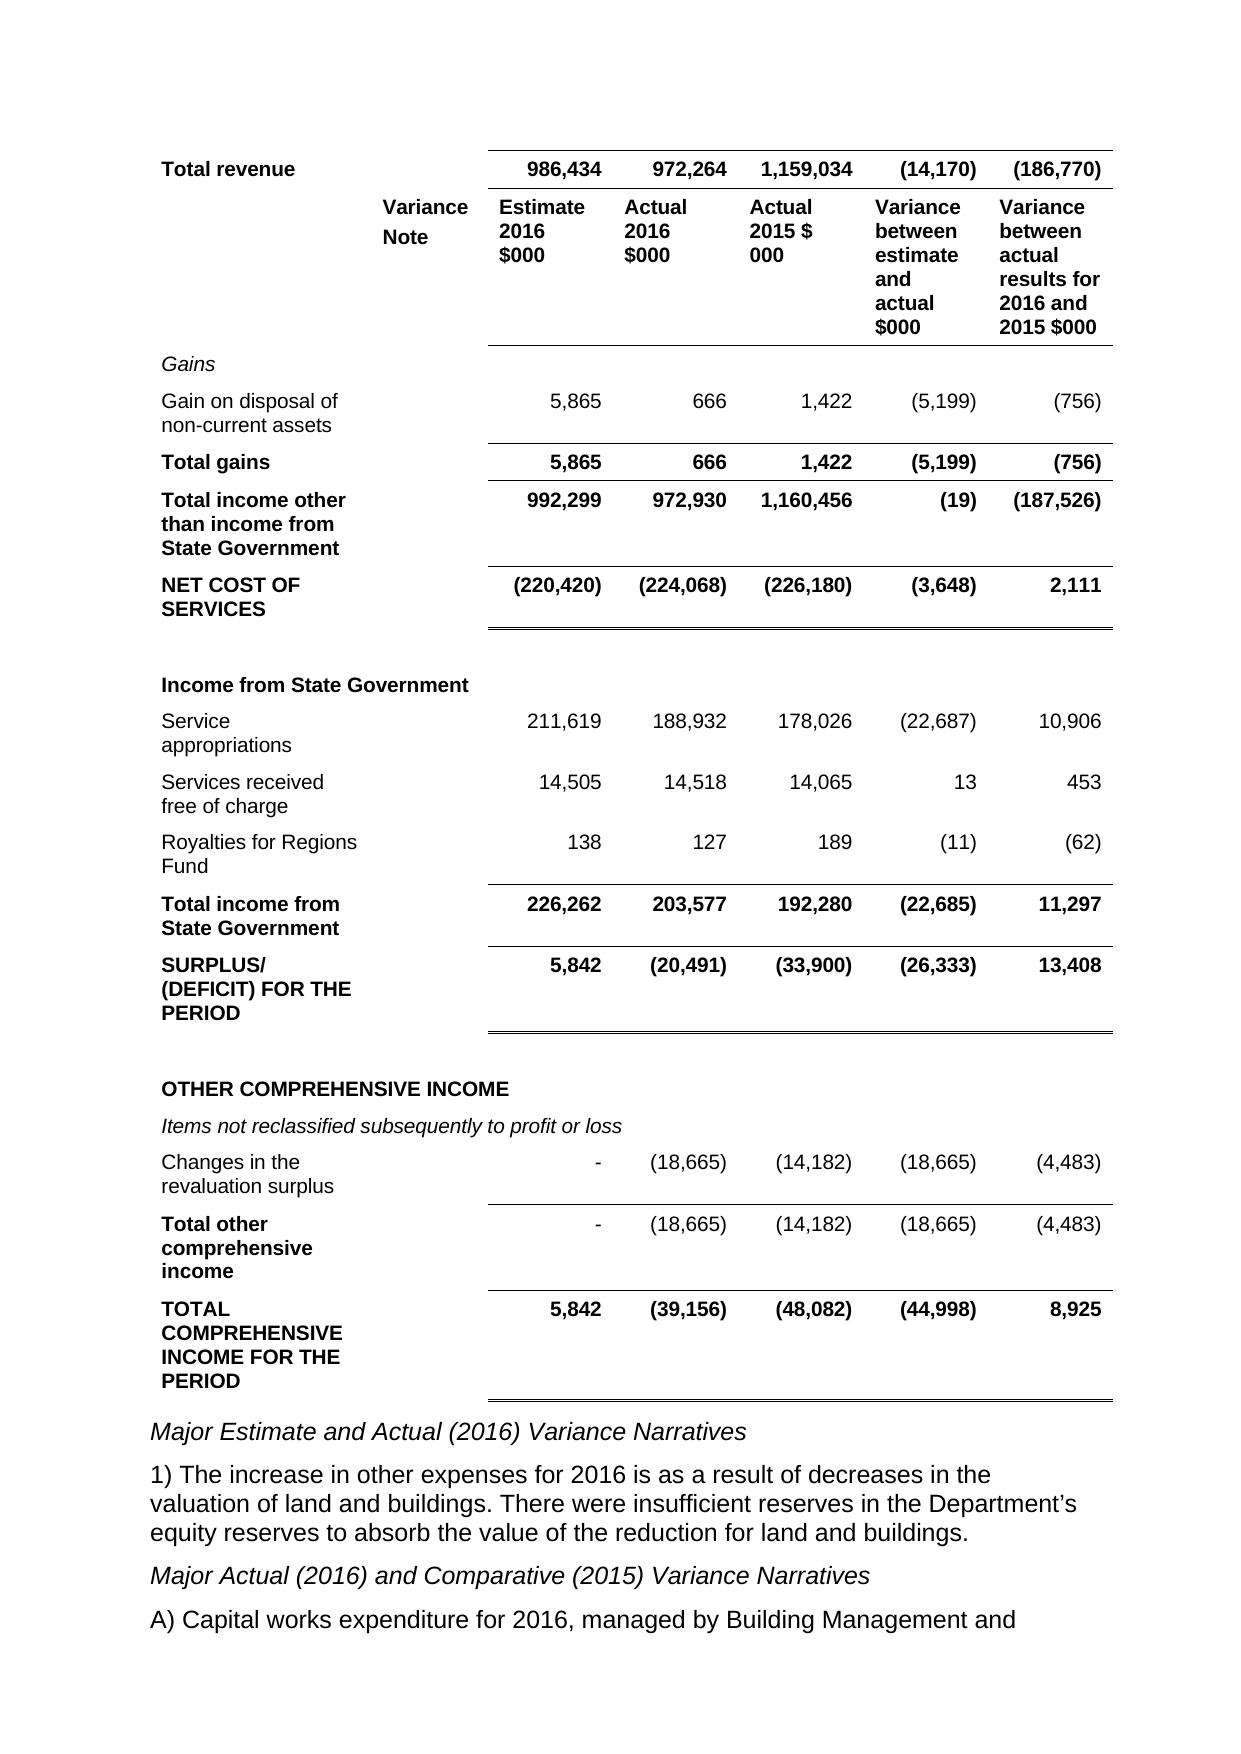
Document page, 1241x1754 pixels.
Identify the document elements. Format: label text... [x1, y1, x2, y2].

text A) Capital works expenditure for 2016, managed by Building Management and [150, 1604, 1090, 1633]
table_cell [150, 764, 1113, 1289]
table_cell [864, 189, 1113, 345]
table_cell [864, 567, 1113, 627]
text 1) The increase in other expenses for 2016 is as a result of decreases in the valuation of land and buildings. There were insufficient reserves in the Department’s equity reserves to absorb the value of the reduction for land and buildings. [150, 1460, 1090, 1546]
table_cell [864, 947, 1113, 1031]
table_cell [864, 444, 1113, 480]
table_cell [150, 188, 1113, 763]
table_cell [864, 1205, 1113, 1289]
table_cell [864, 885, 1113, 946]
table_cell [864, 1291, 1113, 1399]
text Major Estimate and Actual (2016) Variance Narratives [150, 1417, 1090, 1446]
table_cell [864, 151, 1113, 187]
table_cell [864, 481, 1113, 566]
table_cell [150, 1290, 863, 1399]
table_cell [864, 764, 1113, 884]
text Major Actual (2016) and Comparative (2015) Variance Narratives [150, 1561, 1090, 1590]
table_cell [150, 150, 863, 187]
